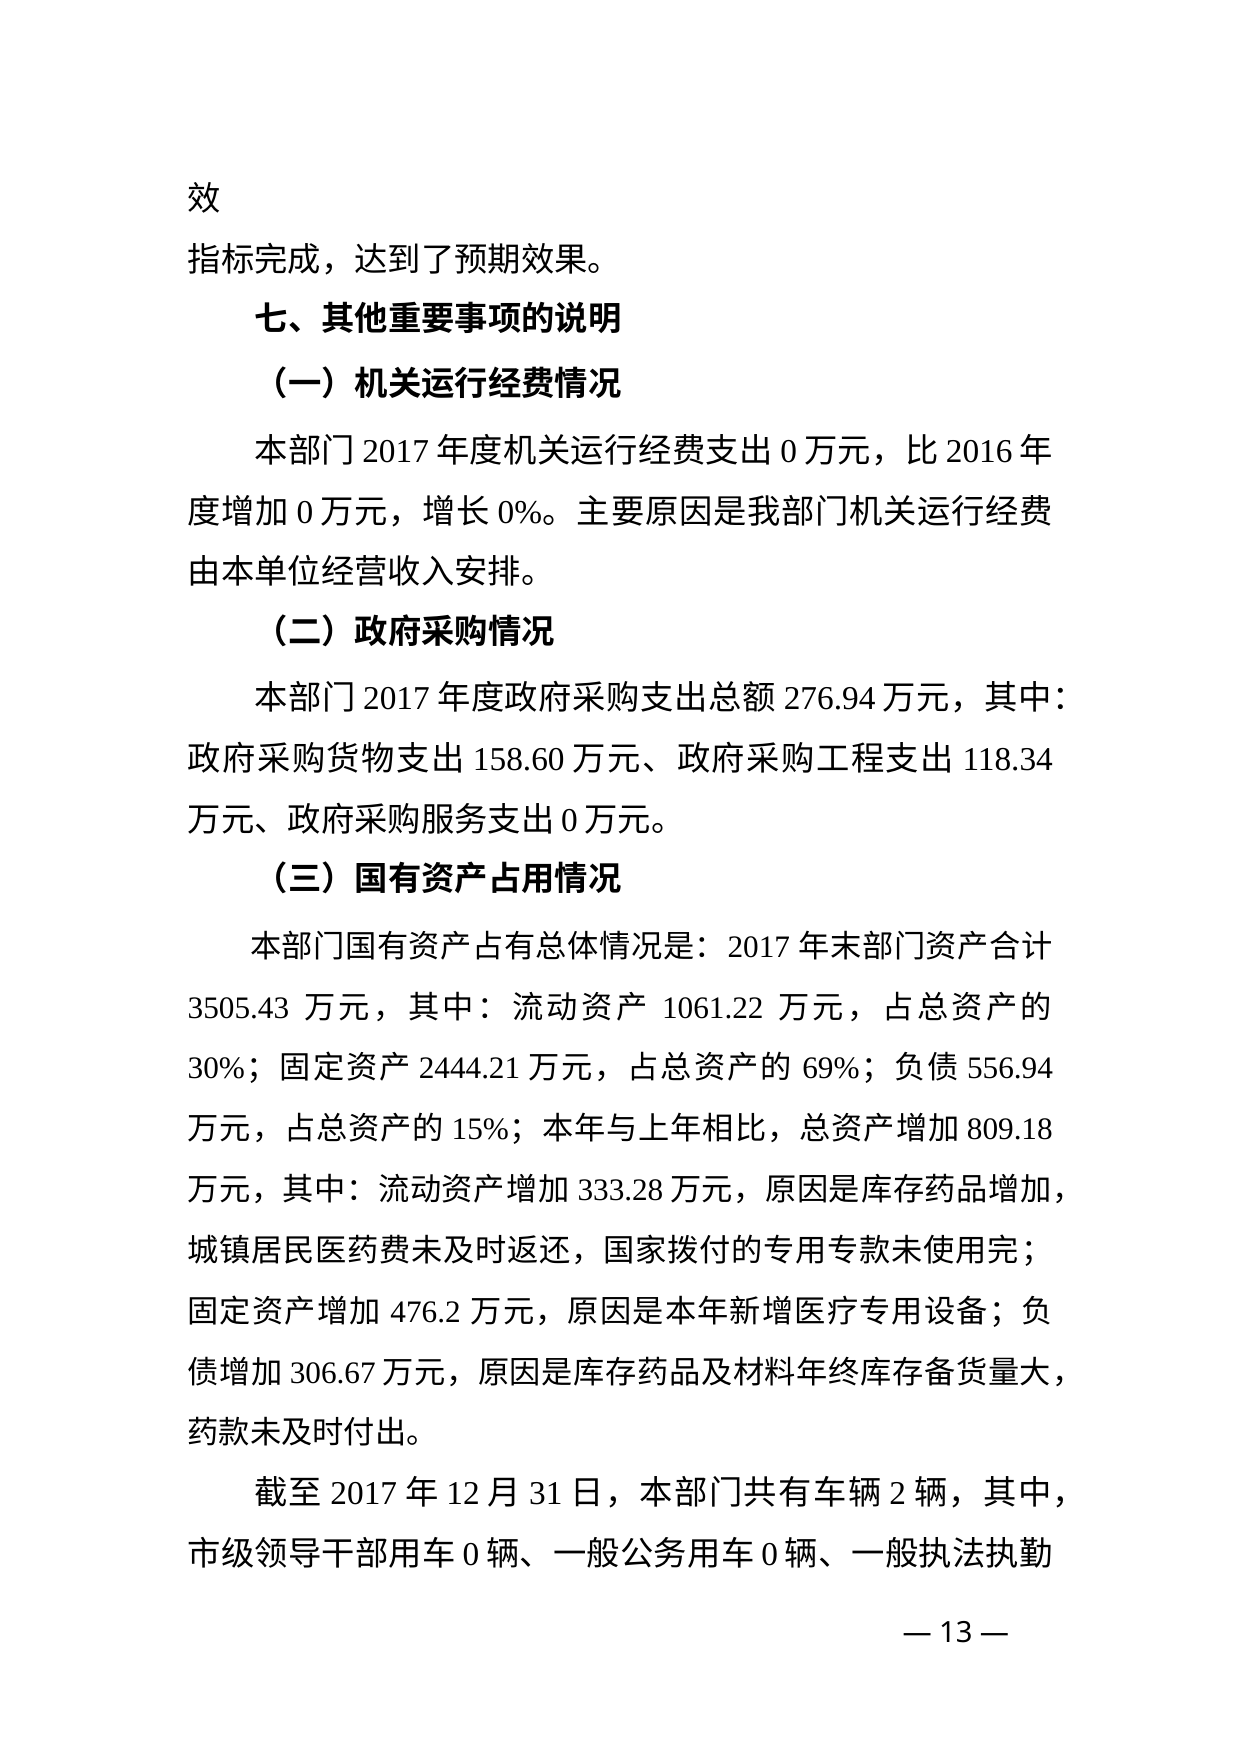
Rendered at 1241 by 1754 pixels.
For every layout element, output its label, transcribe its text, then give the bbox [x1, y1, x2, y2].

subtitle （三）国有资产占用情况 [187, 844, 1053, 909]
text 本部门国有资产占有总体情况是：2017 年末部门资产合计 3505.43 万元，其中：流动资产 1061.22 万元，占总资产的 30%；固定资产2444.21万元，占总资产的 69%；负债556.94万元，占总资产的15%；本年与上年相比，总资产增加809.18 万元，其中：流动资产增加 333.28万元，原因是库存药品增加，城镇居民医药费未及时返还，国家拨付的专用专款未使用完；固定资产增加 476.2 万元，原因是本年新增医疗专用设备；负债增加306.67万元，原因是库存药品及材料年终库存备货量大，药款未及时付出。 [187, 909, 1053, 1456]
subtitle （一）机关运行经费情况 [187, 349, 1053, 414]
subtitle 七、其他重要事项的说明 [187, 284, 1053, 349]
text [187, 1456, 1053, 1578]
subtitle （二）政府采购情况 [187, 596, 1053, 661]
text 本部门2017年度机关运行经费支出0万元，比2016年度增加0万元，增长0%。主要原因是我部门机关运行经费由本单位经营收入安排。 [187, 414, 1053, 596]
text 本部门2017年度政府采购支出总额276.94万元，其中：政府采购货物支出158.60万元、政府采购工程支出118.34万元、政府采购服务支出0万元。 [187, 661, 1053, 844]
list 指标完成，达到了预期效果。 [187, 223, 1053, 284]
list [187, 162, 1053, 223]
